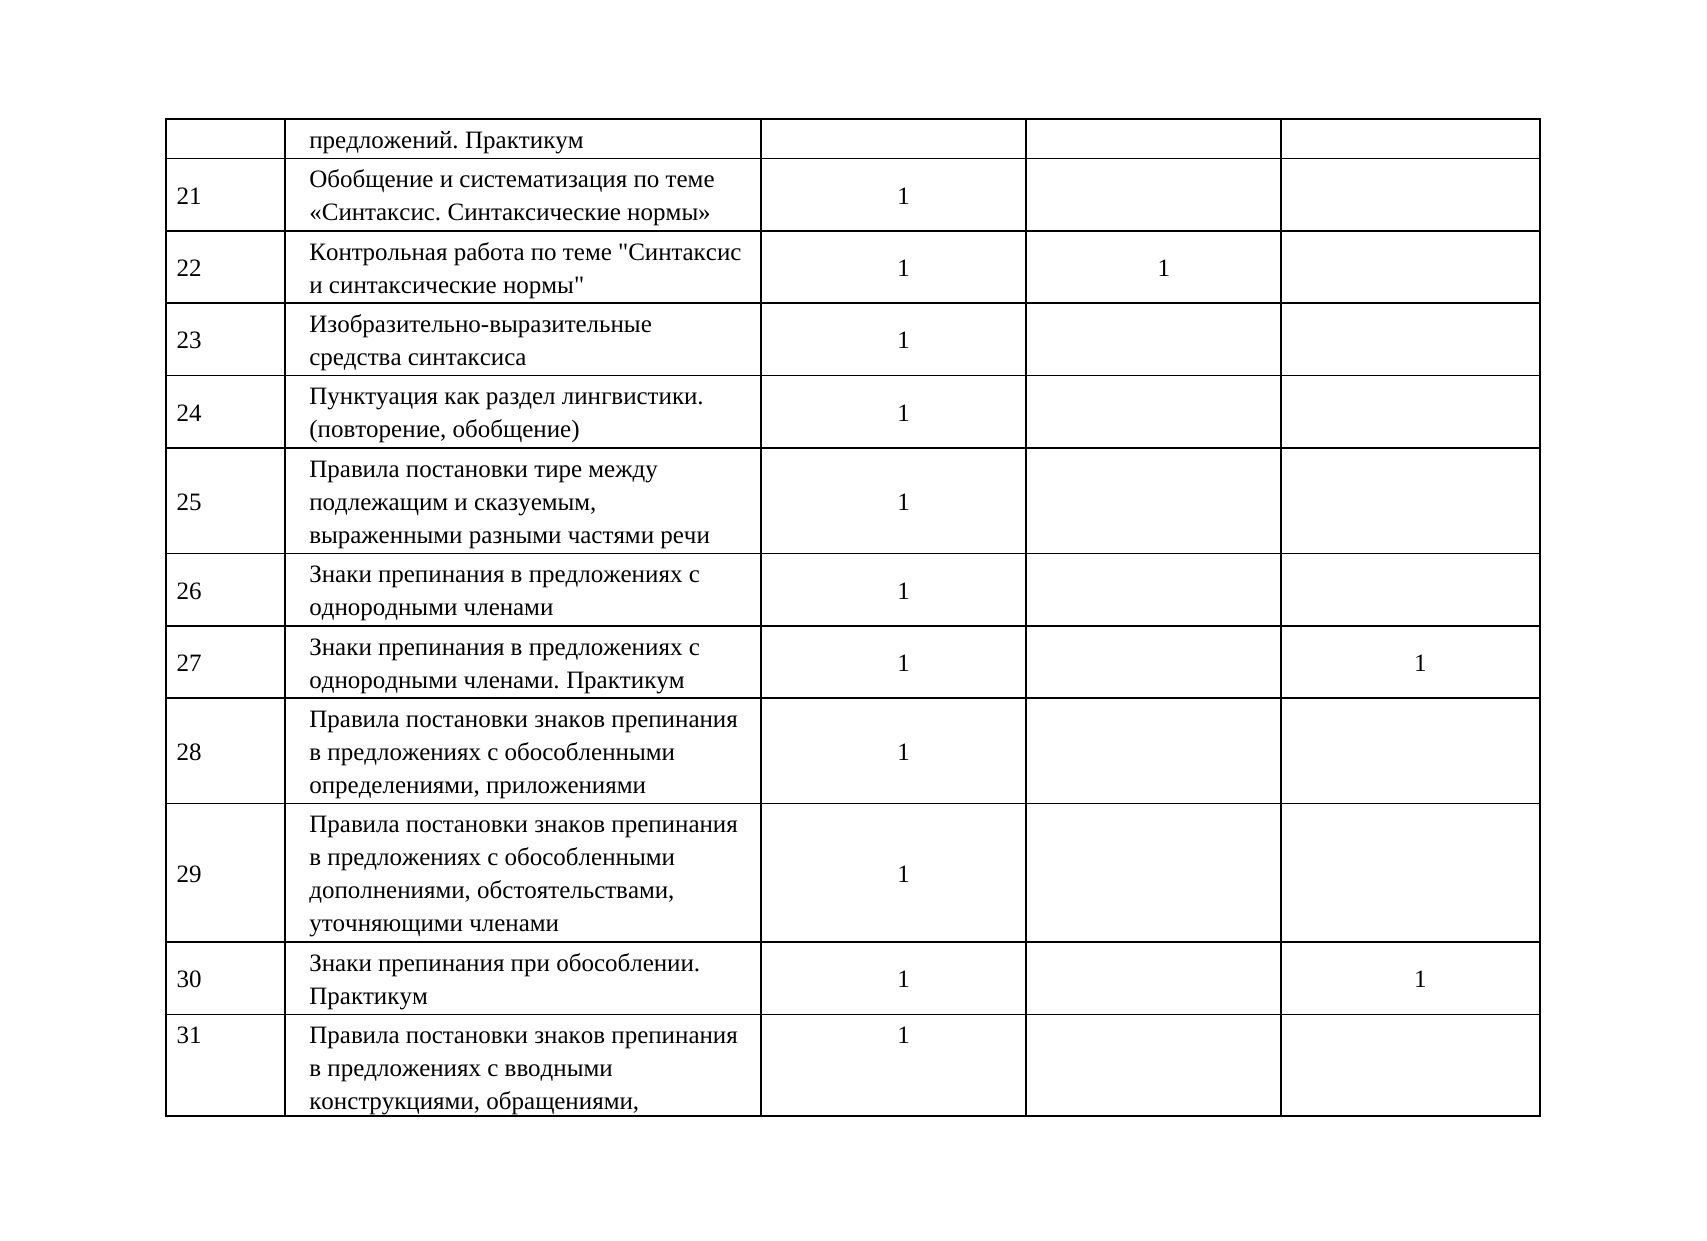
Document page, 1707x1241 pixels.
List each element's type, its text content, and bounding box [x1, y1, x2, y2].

table_cell [1282, 304, 1539, 375]
table_cell 1 [1282, 627, 1539, 697]
table_cell 1 [762, 627, 1025, 697]
table_cell Знаки препинания в предложениях с однородными членами [286, 554, 760, 625]
table_cell 31 [167, 1015, 284, 1115]
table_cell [286, 1015, 760, 1115]
table_cell 1 [762, 376, 1025, 447]
table_cell 1 [762, 699, 1025, 803]
table_cell 1 [1027, 232, 1280, 302]
table_cell Правила постановки знаков препинания в предложениях с обособленными дополнениями, обстоятельствами, уточняющими членами [286, 804, 760, 941]
table_cell [1282, 554, 1539, 625]
table_cell 1 [762, 554, 1025, 625]
table_cell [1282, 1015, 1539, 1115]
table_cell Знаки препинания при обособлении. Практикум [286, 943, 760, 1013]
table_cell Пунктуация как раздел лингвистики. (повторение, обобщение) [286, 376, 760, 447]
table_cell Изобразительно-выразительные средства синтаксиса [286, 304, 760, 375]
table_cell Контрольная работа по теме "Синтаксис и синтаксические нормы" [286, 232, 760, 302]
table_cell 1 [762, 1015, 1025, 1115]
table_cell Знаки препинания в предложениях с однородными членами. Практикум [286, 627, 760, 697]
table_cell [1027, 120, 1280, 157]
table_cell [1282, 159, 1539, 230]
table_cell Обобщение и систематизация по теме «Синтаксис. Синтаксические нормы» [286, 159, 760, 230]
table_cell 1 [1282, 120, 1539, 157]
table_cell [1282, 699, 1539, 803]
table_cell 23 [167, 304, 284, 375]
table_cell [1027, 943, 1280, 1013]
table_cell [1027, 699, 1280, 803]
table_cell [1027, 449, 1280, 552]
table_cell [1027, 627, 1280, 697]
table_cell 26 [167, 554, 284, 625]
table_cell [1282, 449, 1539, 552]
table_cell [1027, 554, 1280, 625]
table_cell 1 [762, 159, 1025, 230]
table_cell 28 [167, 699, 284, 803]
table_cell Правила постановки тире между подлежащим и сказуемым, выраженными разными частями речи [286, 449, 760, 552]
table_cell [1027, 804, 1280, 941]
table_cell 24 [167, 376, 284, 447]
table_cell 29 [167, 804, 284, 941]
table_cell [1027, 159, 1280, 230]
table_cell 1 [762, 304, 1025, 375]
table_cell [1027, 376, 1280, 447]
table_cell 27 [167, 627, 284, 697]
table_cell [1027, 304, 1280, 375]
table_cell 21 [167, 159, 284, 230]
table_cell 1 [762, 120, 1025, 157]
table_cell [1282, 232, 1539, 302]
table_cell [1282, 804, 1539, 941]
table_cell 20 [167, 120, 284, 157]
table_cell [286, 120, 760, 157]
table_cell 1 [762, 449, 1025, 552]
table_cell 1 [762, 232, 1025, 302]
table_cell 30 [167, 943, 284, 1013]
table_cell 25 [167, 449, 284, 552]
table_cell 1 [762, 943, 1025, 1013]
table_cell 22 [167, 232, 284, 302]
table_cell [1282, 376, 1539, 447]
table_cell [1027, 1015, 1280, 1115]
table_cell 1 [762, 804, 1025, 941]
table_cell 1 [1282, 943, 1539, 1013]
table_cell Правила постановки знаков препинания в предложениях с обособленными определениями, приложениями [286, 699, 760, 803]
